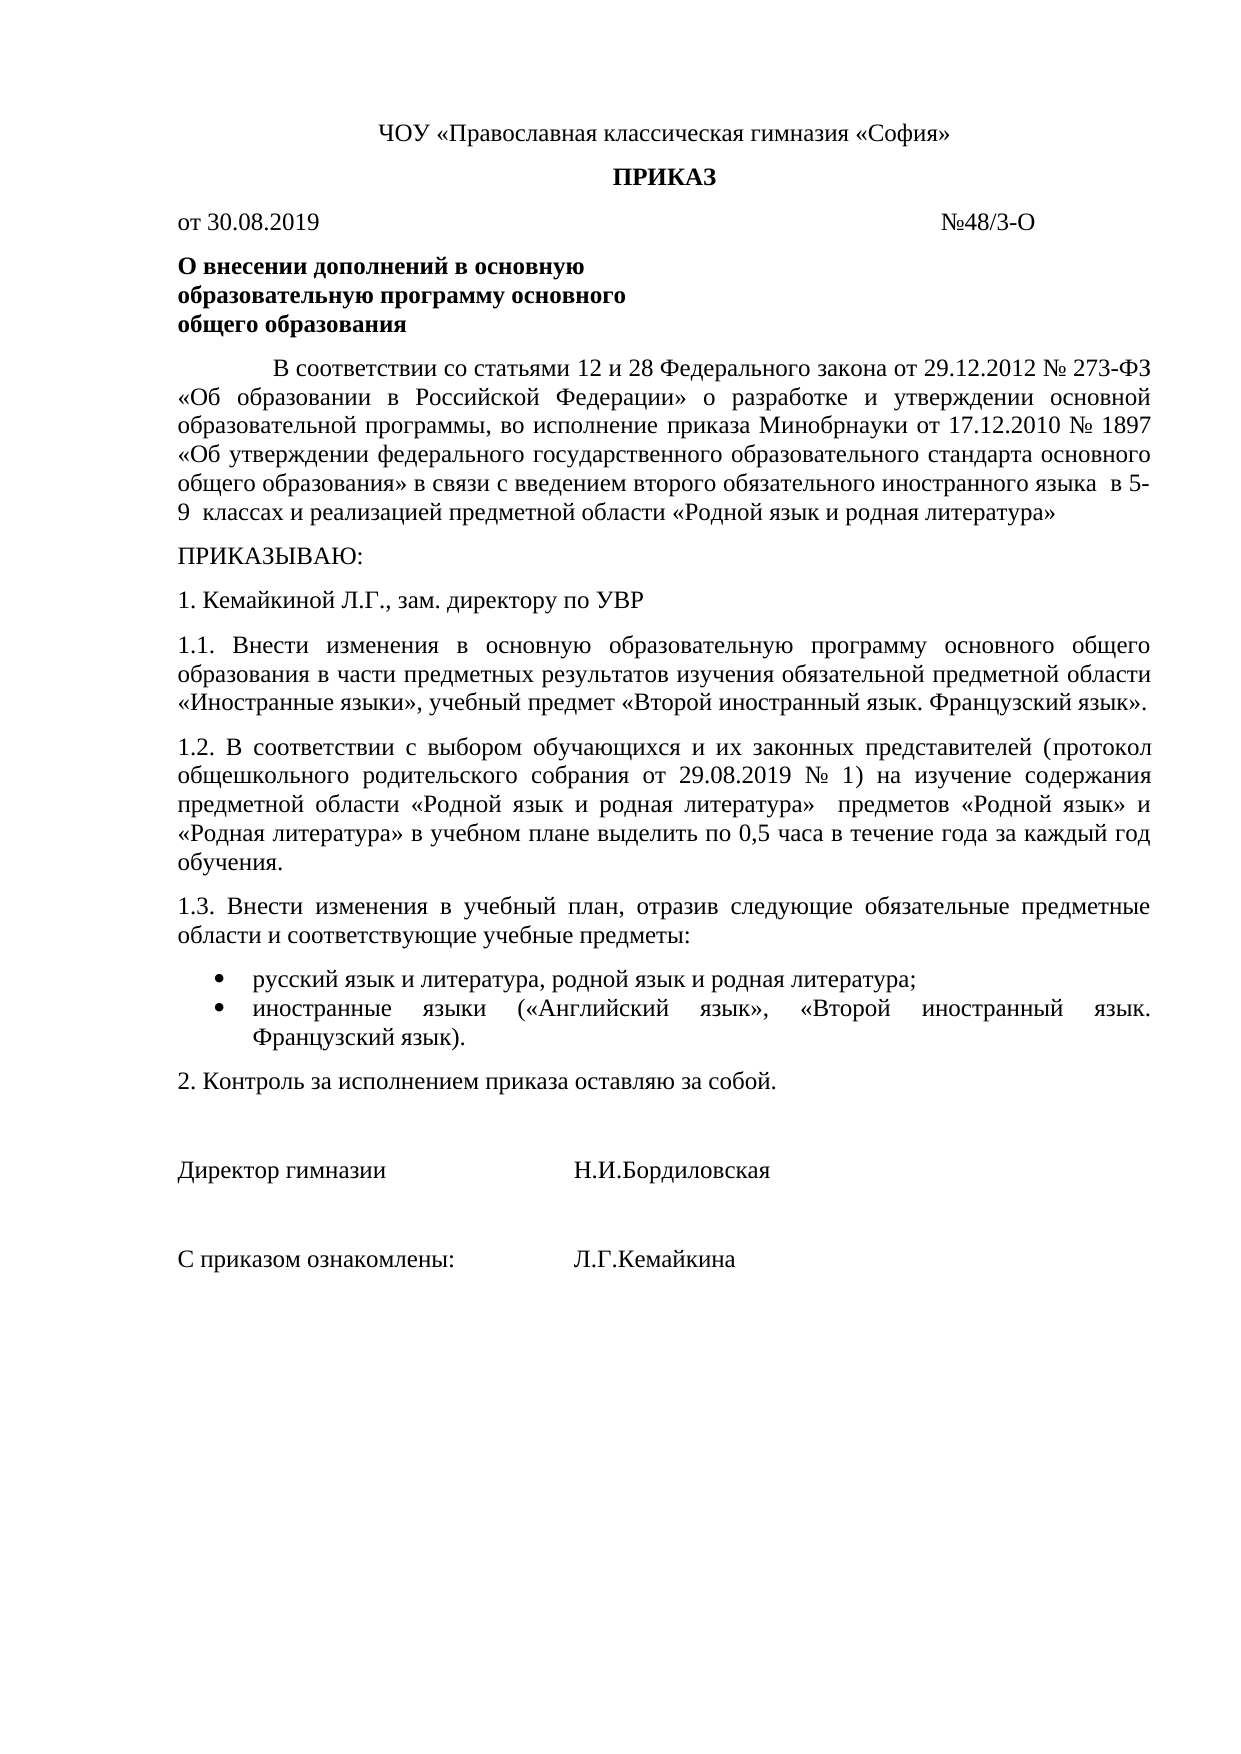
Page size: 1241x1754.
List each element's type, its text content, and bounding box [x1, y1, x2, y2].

text 1. Кемайкиной Л.Г., зам. директору по УВР [177, 586, 1152, 614]
text 2. Контроль за исполнением приказа оставляю за собой. [177, 1066, 1152, 1095]
text ПРИКАЗЫВАЮ: [177, 541, 1152, 570]
text от 30.08.2019 №48/3-О [177, 207, 1152, 236]
list русский язык и литература, родной язык и родная литература; [215, 964, 1152, 993]
text 1.3. Внести изменения в учебный план, отразив следующие обязательные предметные области и соответствующие учебные предметы: [177, 891, 1152, 949]
text С приказом ознакомлены: Л.Г.Кемайкина [177, 1244, 1152, 1272]
text О внесении дополнений в основную образовательную программу основного общего образования [177, 251, 1152, 337]
list иностранные языки («Английский язык», «Второй иностранный язык. Французский язык). [215, 993, 1152, 1051]
text ЧОУ «Православная классическая гимназия «София» [177, 118, 1152, 147]
text 1.2. В соответствии с выбором обучающихся и их законных представителей (протокол общешкольного родительского собрания от 29.08.2019 № 1) на изучение содержания предметной области «Родной язык и родная литература» предметов «Родной язык» и «Родная литература» в учебном плане выделить по 0,5 часа в течение года за каждый год обучения. [177, 732, 1152, 876]
text Директор гимназии Н.И.Бордиловская [177, 1155, 1152, 1184]
text 1.1. Внести изменения в основную образовательную программу основного общего образования в части предметных результатов изучения обязательной предметной области «Иностранные языки», учебный предмет «Второй иностранный язык. Французский язык». [177, 630, 1152, 716]
text ПРИКАЗ [177, 162, 1152, 191]
text В соответствии со статьями 12 и 28 Федерального закона от 29.12.2012 № 273-ФЗ «Об образовании в Российской Федерации» о разработке и утверждении основной образовательной программы, во исполнение приказа Минобрнауки от 17.12.2010 № 1897 «Об утверждении федерального государственного образовательного стандарта основного общего образования» в связи с введением второго обязательного иностранного языка в 5-9 классах и реализацией предметной области «Родной язык и родная литература» [177, 353, 1152, 526]
